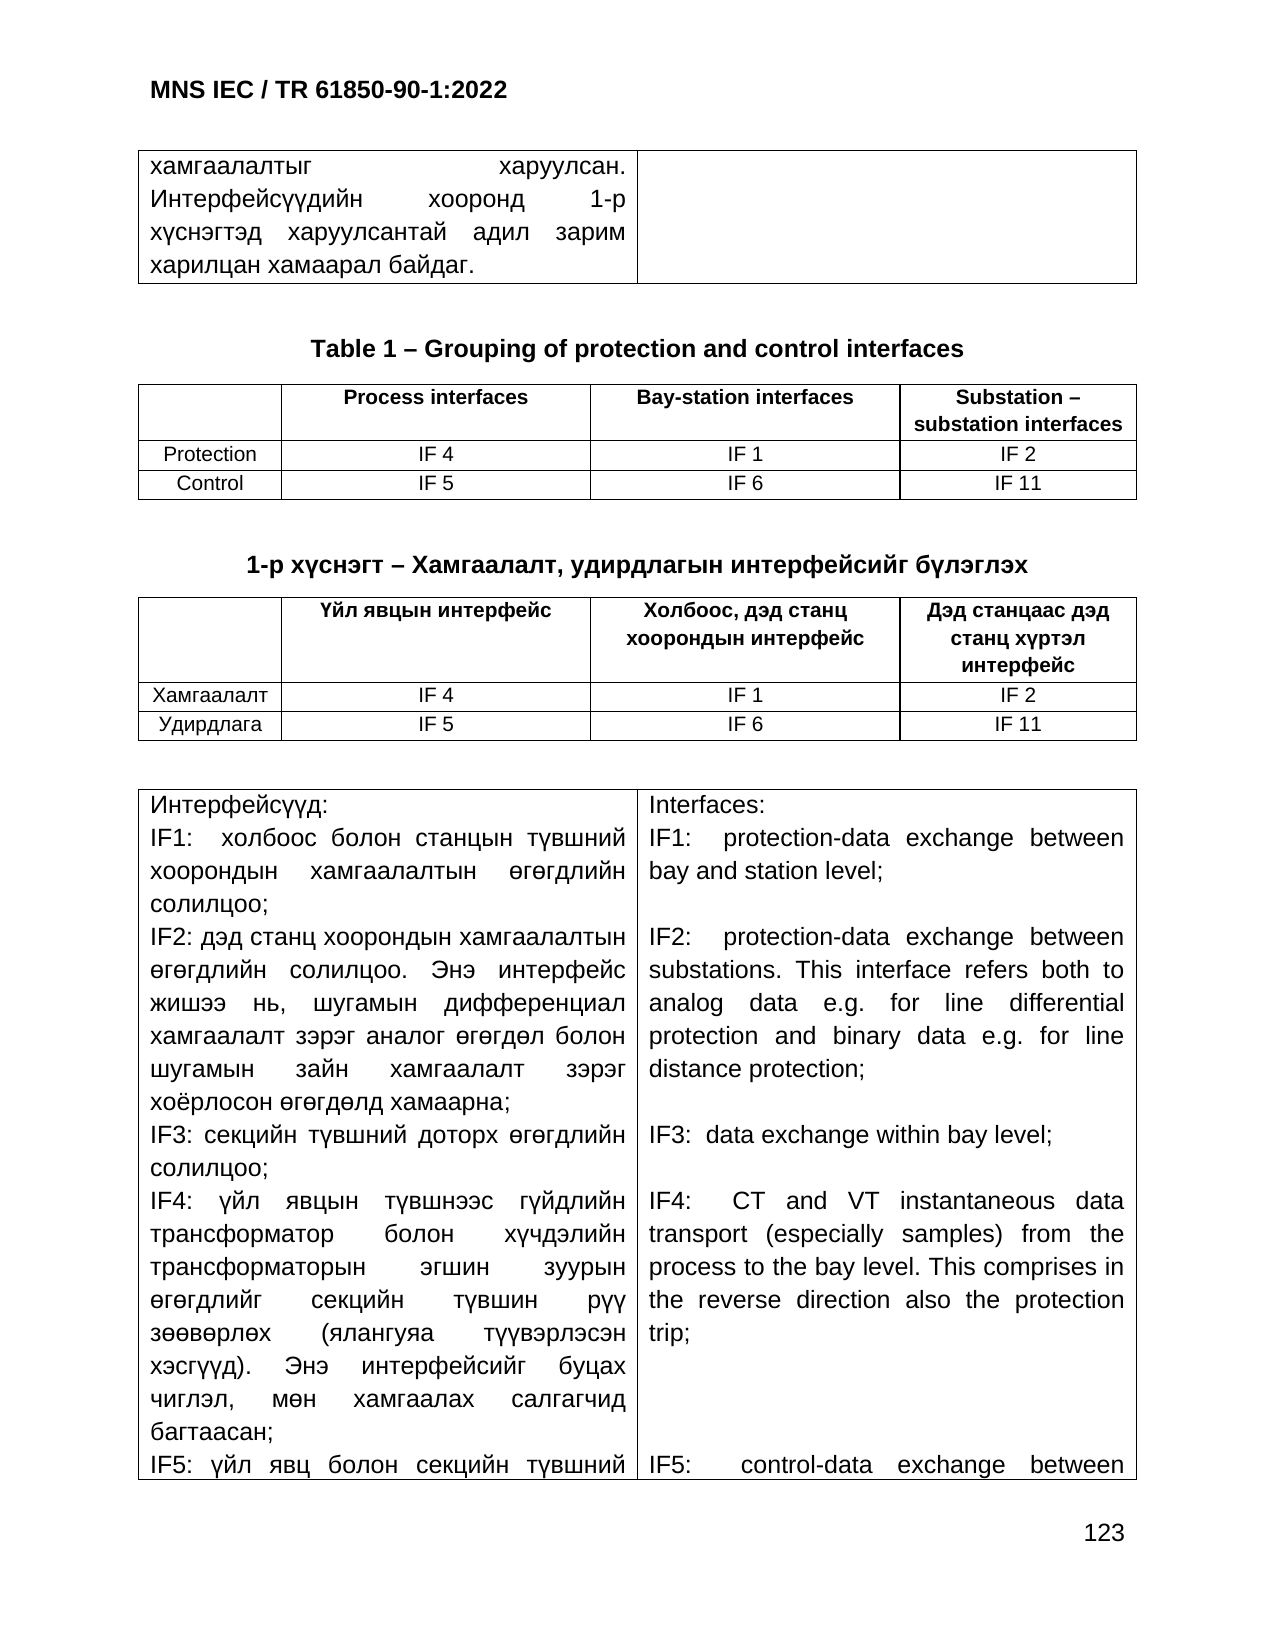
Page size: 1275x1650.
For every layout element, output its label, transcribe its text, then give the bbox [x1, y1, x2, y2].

text Table 1 – Grouping of protection and control interfaces [150, 334, 1125, 363]
table_cell Хамгаалалт [139, 683, 281, 711]
table_header Process interfaces [282, 385, 590, 440]
table_cell Control [139, 471, 281, 499]
table_cell IF 1 [591, 441, 899, 469]
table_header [638, 790, 1136, 1479]
table_cell IF 6 [591, 471, 899, 499]
table_cell IF 2 [901, 683, 1136, 711]
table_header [638, 151, 1136, 283]
table_cell Удирдлага [139, 712, 281, 740]
table_header Bay-station interfaces [591, 385, 899, 440]
table_header Үйл явцын интерфейс [282, 598, 590, 682]
table_cell IF 2 [901, 441, 1136, 469]
table_cell IF 4 [282, 683, 590, 711]
text 1-р хүснэгт – Хамгаалалт, удирдлагын интерфейсийг бүлэглэх [150, 549, 1125, 578]
table_header [139, 385, 281, 440]
table_cell IF 4 [282, 441, 590, 469]
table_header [139, 151, 637, 283]
table_cell IF 11 [901, 471, 1136, 499]
table_cell IF 6 [591, 712, 899, 740]
table_cell Protection [139, 441, 281, 469]
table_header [139, 790, 637, 1479]
table_header Дэд станцаас дэд станц хүртэл интерфейс [901, 598, 1136, 682]
table_cell IF 5 [282, 471, 590, 499]
table_cell IF 1 [591, 683, 899, 711]
table_cell IF 11 [901, 712, 1136, 740]
table_header Холбоос, дэд станц хоорондын интерфейс [591, 598, 899, 682]
table_header Substation – substation interfaces [901, 385, 1136, 440]
table_cell IF 5 [282, 712, 590, 740]
table_header [139, 598, 281, 682]
